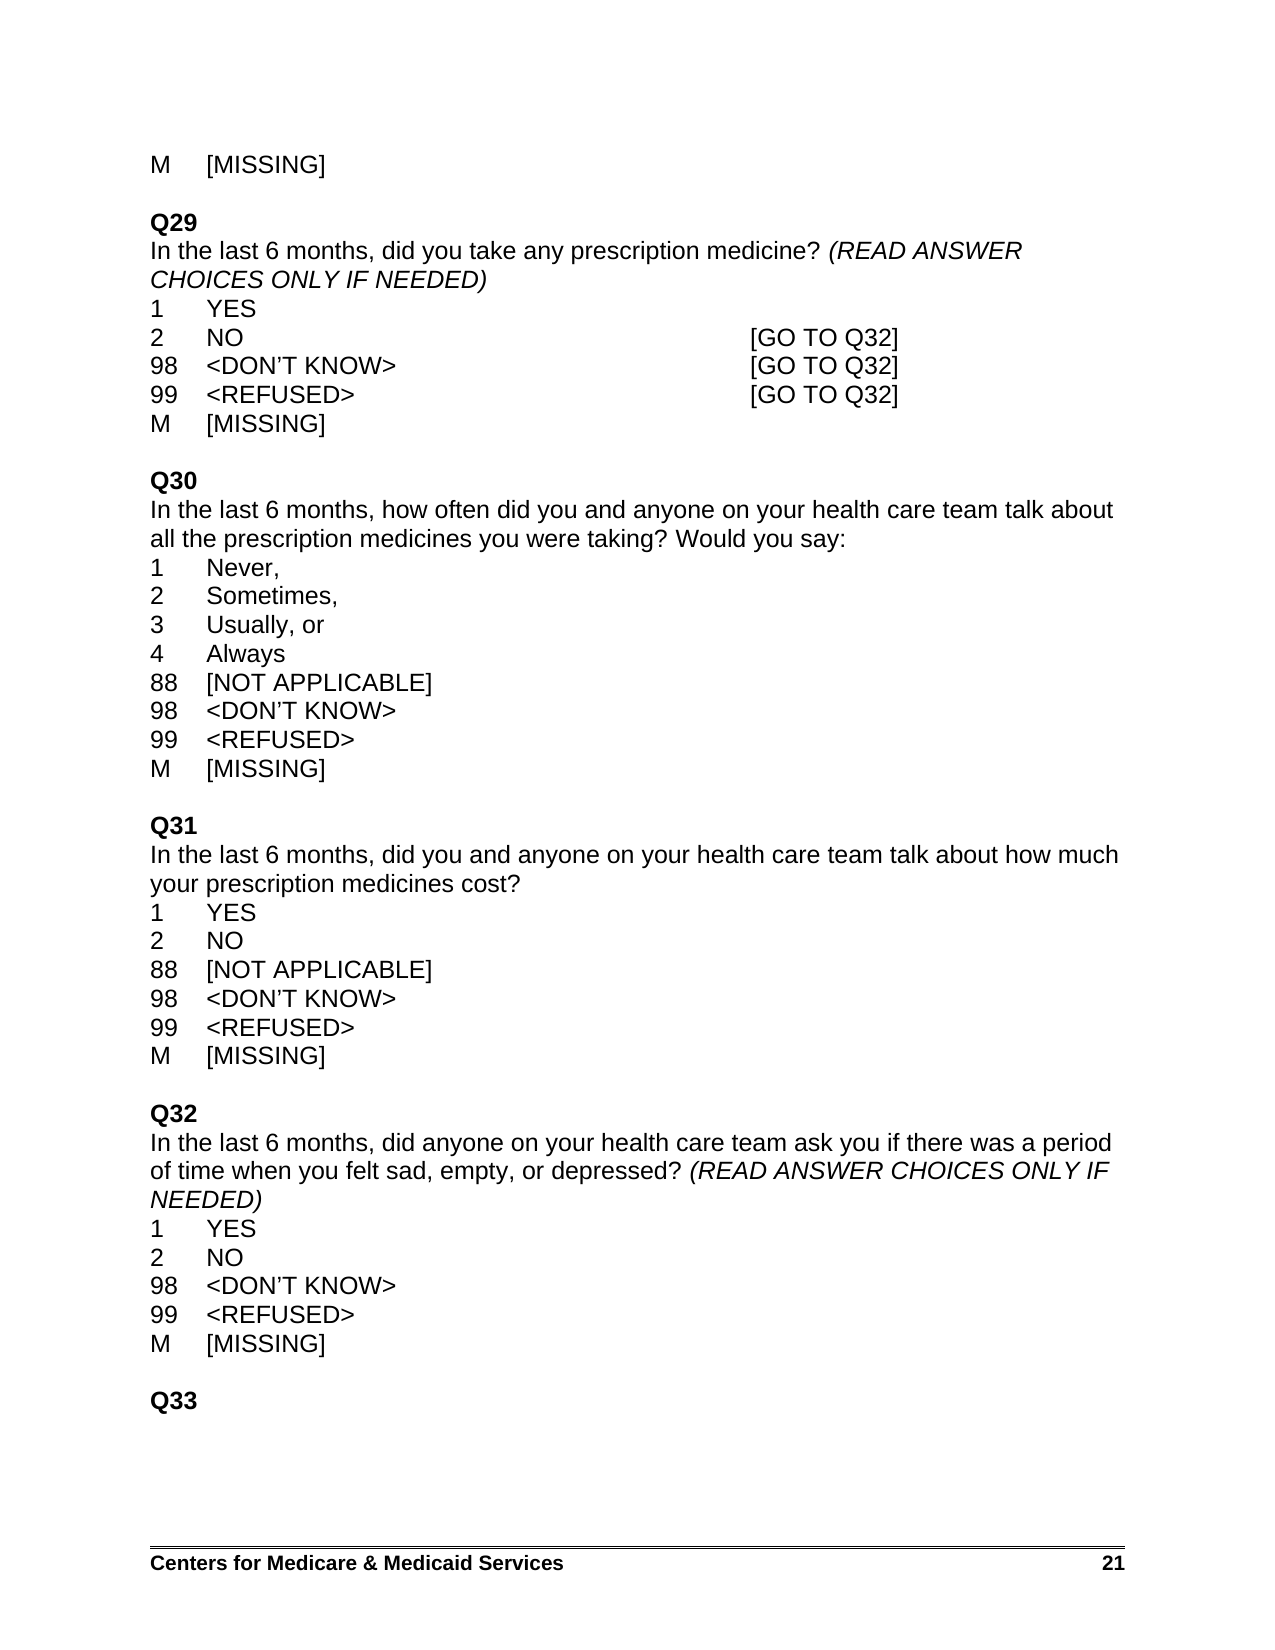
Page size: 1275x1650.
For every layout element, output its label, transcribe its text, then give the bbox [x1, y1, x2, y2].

text 2 Sometimes, [150, 581, 1125, 610]
text 98 <DON’T KNOW> [150, 1271, 1125, 1300]
text 1 YES [150, 294, 1125, 322]
text 99 <REFUSED> [150, 725, 1125, 754]
text 99 <REFUSED> [150, 1012, 1125, 1041]
text In the last 6 months, did anyone on your health care team ask you if there was a period of time when you felt sad, empty, or depressed? (READ ANSWER CHOICES ONLY IF NEEDED) [150, 1127, 1125, 1214]
text 88 [NOT APPLICABLE] [150, 955, 1125, 984]
text 1 YES [150, 897, 1125, 926]
text M [MISSING] [150, 409, 1125, 437]
text M [MISSING] [150, 1041, 1125, 1070]
text Q33 [150, 1386, 1125, 1415]
text 99 <REFUSED> [GO TO Q32] [150, 380, 1125, 409]
text 2 NO [150, 926, 1125, 955]
text 99 <REFUSED> [150, 1300, 1125, 1329]
text Q30 [150, 466, 1125, 495]
text 1 Never, [150, 552, 1125, 581]
text Q32 [150, 1099, 1125, 1127]
text In the last 6 months, did you take any prescription medicine? (READ ANSWER CHOICES ONLY IF NEEDED) [150, 236, 1125, 294]
text 98 <DON’T KNOW> [150, 984, 1125, 1012]
text M [MISSING] [150, 150, 1125, 179]
text 3 Usually, or [150, 610, 1125, 639]
text M [MISSING] [150, 1329, 1125, 1357]
text 4 Always [150, 639, 1125, 667]
text 88 [NOT APPLICABLE] [150, 667, 1125, 696]
text In the last 6 months, did you and anyone on your health care team talk about how much your prescription medicines cost? [150, 840, 1125, 897]
text 98 <DON’T KNOW> [150, 696, 1125, 725]
text Q29 [150, 207, 1125, 236]
text 98 <DON’T KNOW> [GO TO Q32] [150, 351, 1125, 380]
text In the last 6 months, how often did you and anyone on your health care team talk about all the prescription medicines you were taking? Would you say: [150, 495, 1125, 552]
text 1 YES [150, 1214, 1125, 1242]
text 2 NO [GO TO Q32] [150, 322, 1125, 351]
text Q31 [150, 811, 1125, 840]
text M [MISSING] [150, 754, 1125, 782]
text 2 NO [150, 1242, 1125, 1271]
